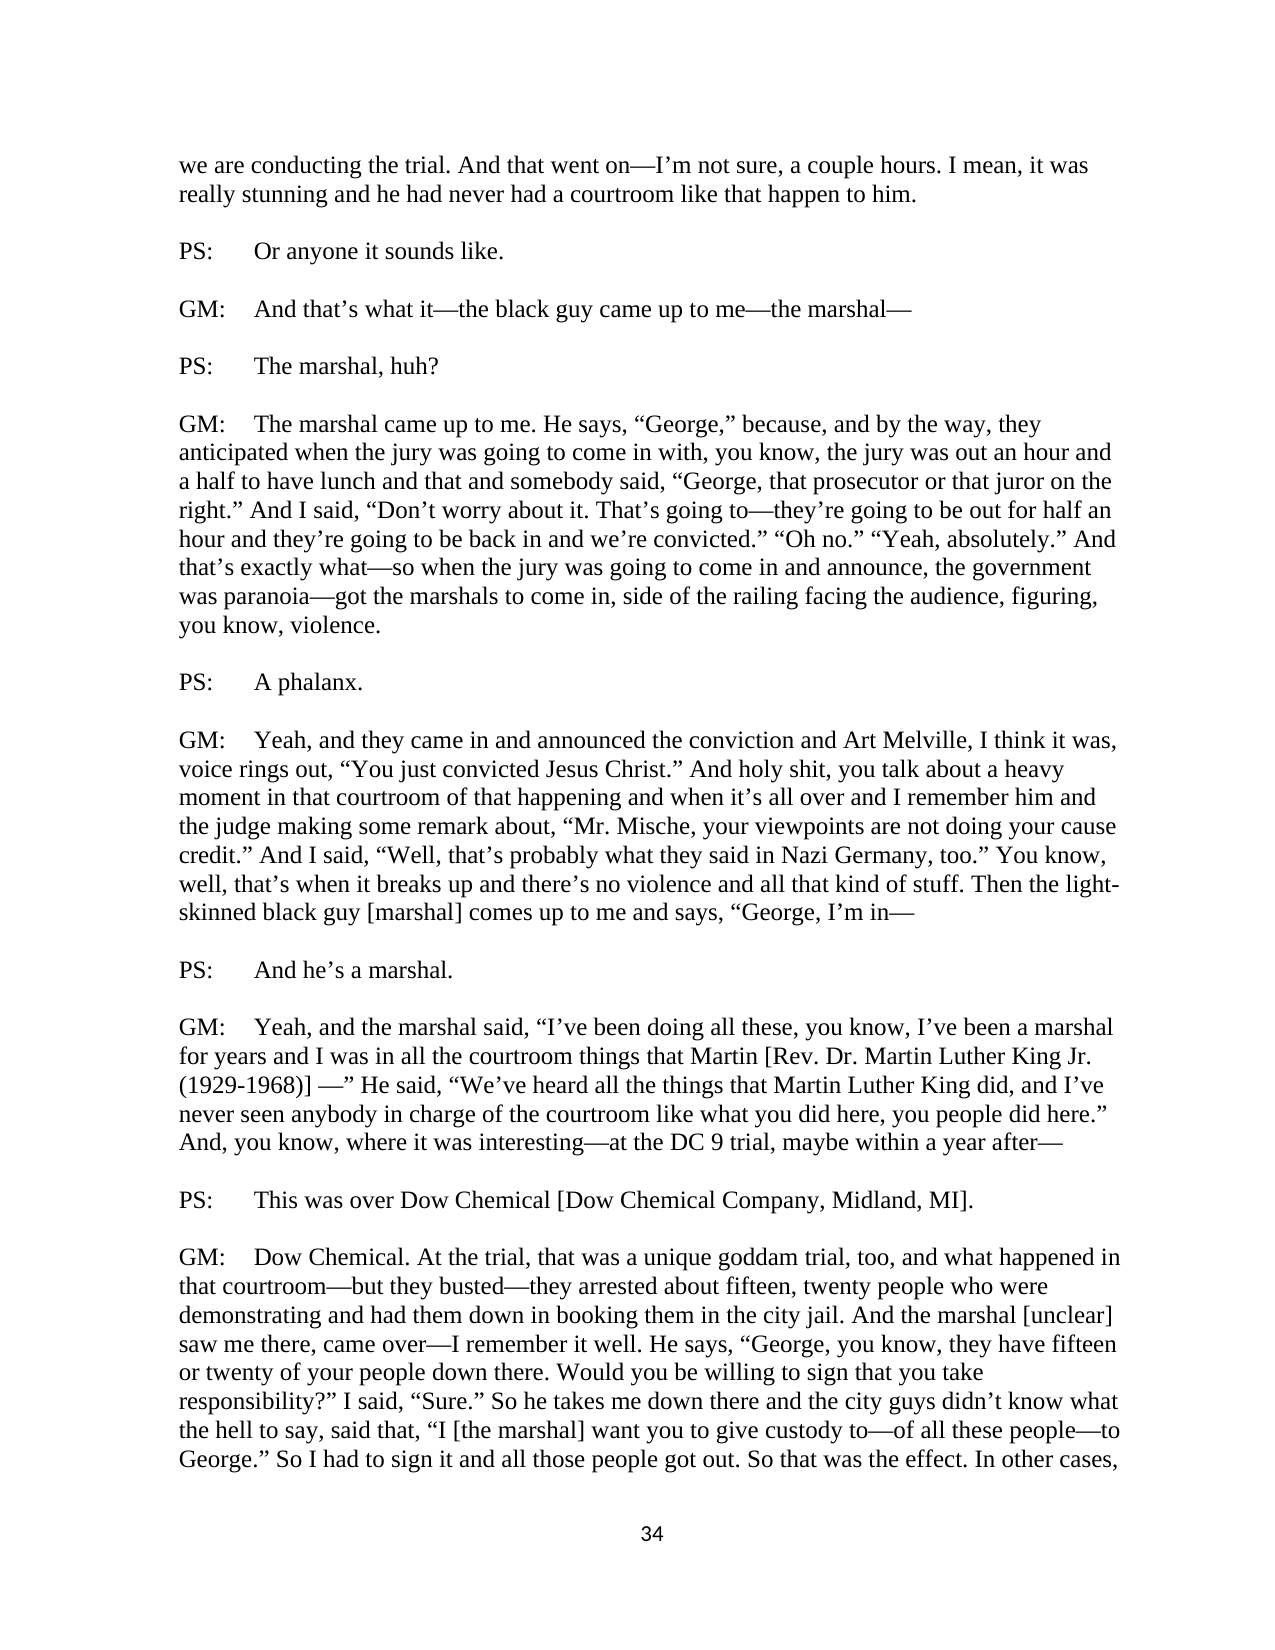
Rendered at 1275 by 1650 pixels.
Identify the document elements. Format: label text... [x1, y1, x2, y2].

text PS: The marshal, huh? [178, 351, 1125, 380]
text GM: And that’s what it—the black guy came up to me—the marshal— [178, 294, 1125, 322]
text PS: This was over Dow Chemical [Dow Chemical Company, Midland, MI]. [178, 1185, 1125, 1214]
text GM: Yeah, and they came in and announced the conviction and Art Melville, I think it was, voice rings out, “You just convicted Jesus Christ.” And holy shit, you talk about a heavy moment in that courtroom of that happening and when it’s all over and I remember him and the judge making some remark about, “Mr. Mische, your viewpoints are not doing your cause credit.” And I said, “Well, that’s probably what they said in Nazi Germany, too.” You know, well, that’s when it breaks up and there’s no violence and all that kind of stuff. Then the light-skinned black guy [marshal] comes up to me and says, “George, I’m in— [178, 725, 1125, 926]
text GM: Yeah, and the marshal said, “I’ve been doing all these, you know, I’ve been a marshal for years and I was in all the courtroom things that Martin [Rev. Dr. Martin Luther King Jr. (1929-1968)] —” He said, “We’ve heard all the things that Martin Luther King did, and I’ve never seen anybody in charge of the courtroom like what you did here, you people did here.” And, you know, where it was interesting—at the DC 9 trial, maybe within a year after— [178, 1012, 1125, 1156]
text PS: Or anyone it sounds like. [178, 236, 1125, 265]
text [178, 150, 1125, 207]
text GM: The marshal came up to me. He says, “George,” because, and by the way, they anticipated when the jury was going to come in with, you know, the jury was out an hour and a half to have lunch and that and somebody said, “George, that prosecutor or that juror on the right.” And I said, “Don’t worry about it. That’s going to—they’re going to be out for half an hour and they’re going to be back in and we’re convicted.” “Oh no.” “Yeah, absolutely.” And that’s exactly what—so when the jury was going to come in and announce, the government was paranoia—got the marshals to come in, side of the railing facing the audience, figuring, you know, violence. [178, 409, 1125, 639]
text PS: And he’s a marshal. [178, 955, 1125, 984]
text PS: A phalanx. [178, 667, 1125, 696]
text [178, 1242, 1125, 1472]
